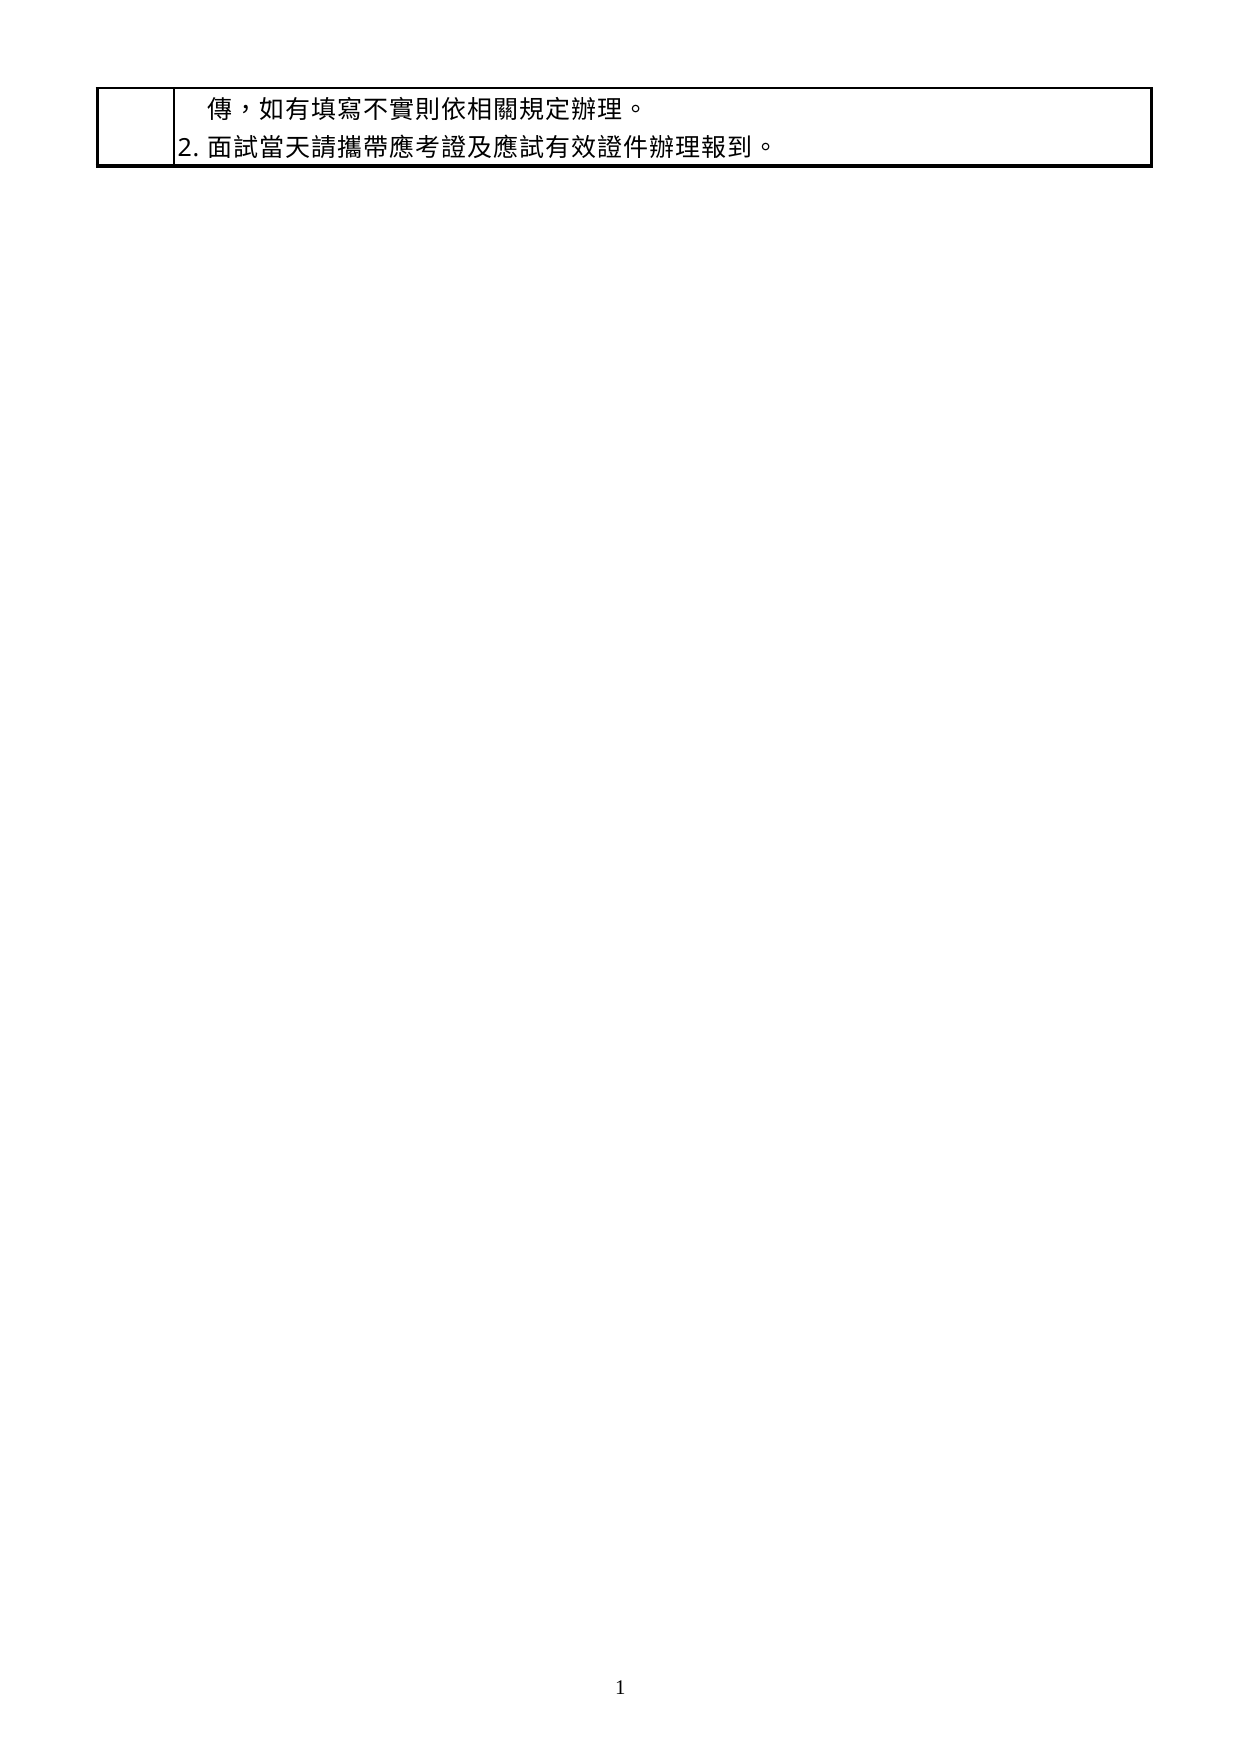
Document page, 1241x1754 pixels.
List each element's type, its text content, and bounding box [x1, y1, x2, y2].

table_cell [175, 89, 1150, 164]
table_cell 備註 [99, 89, 173, 164]
